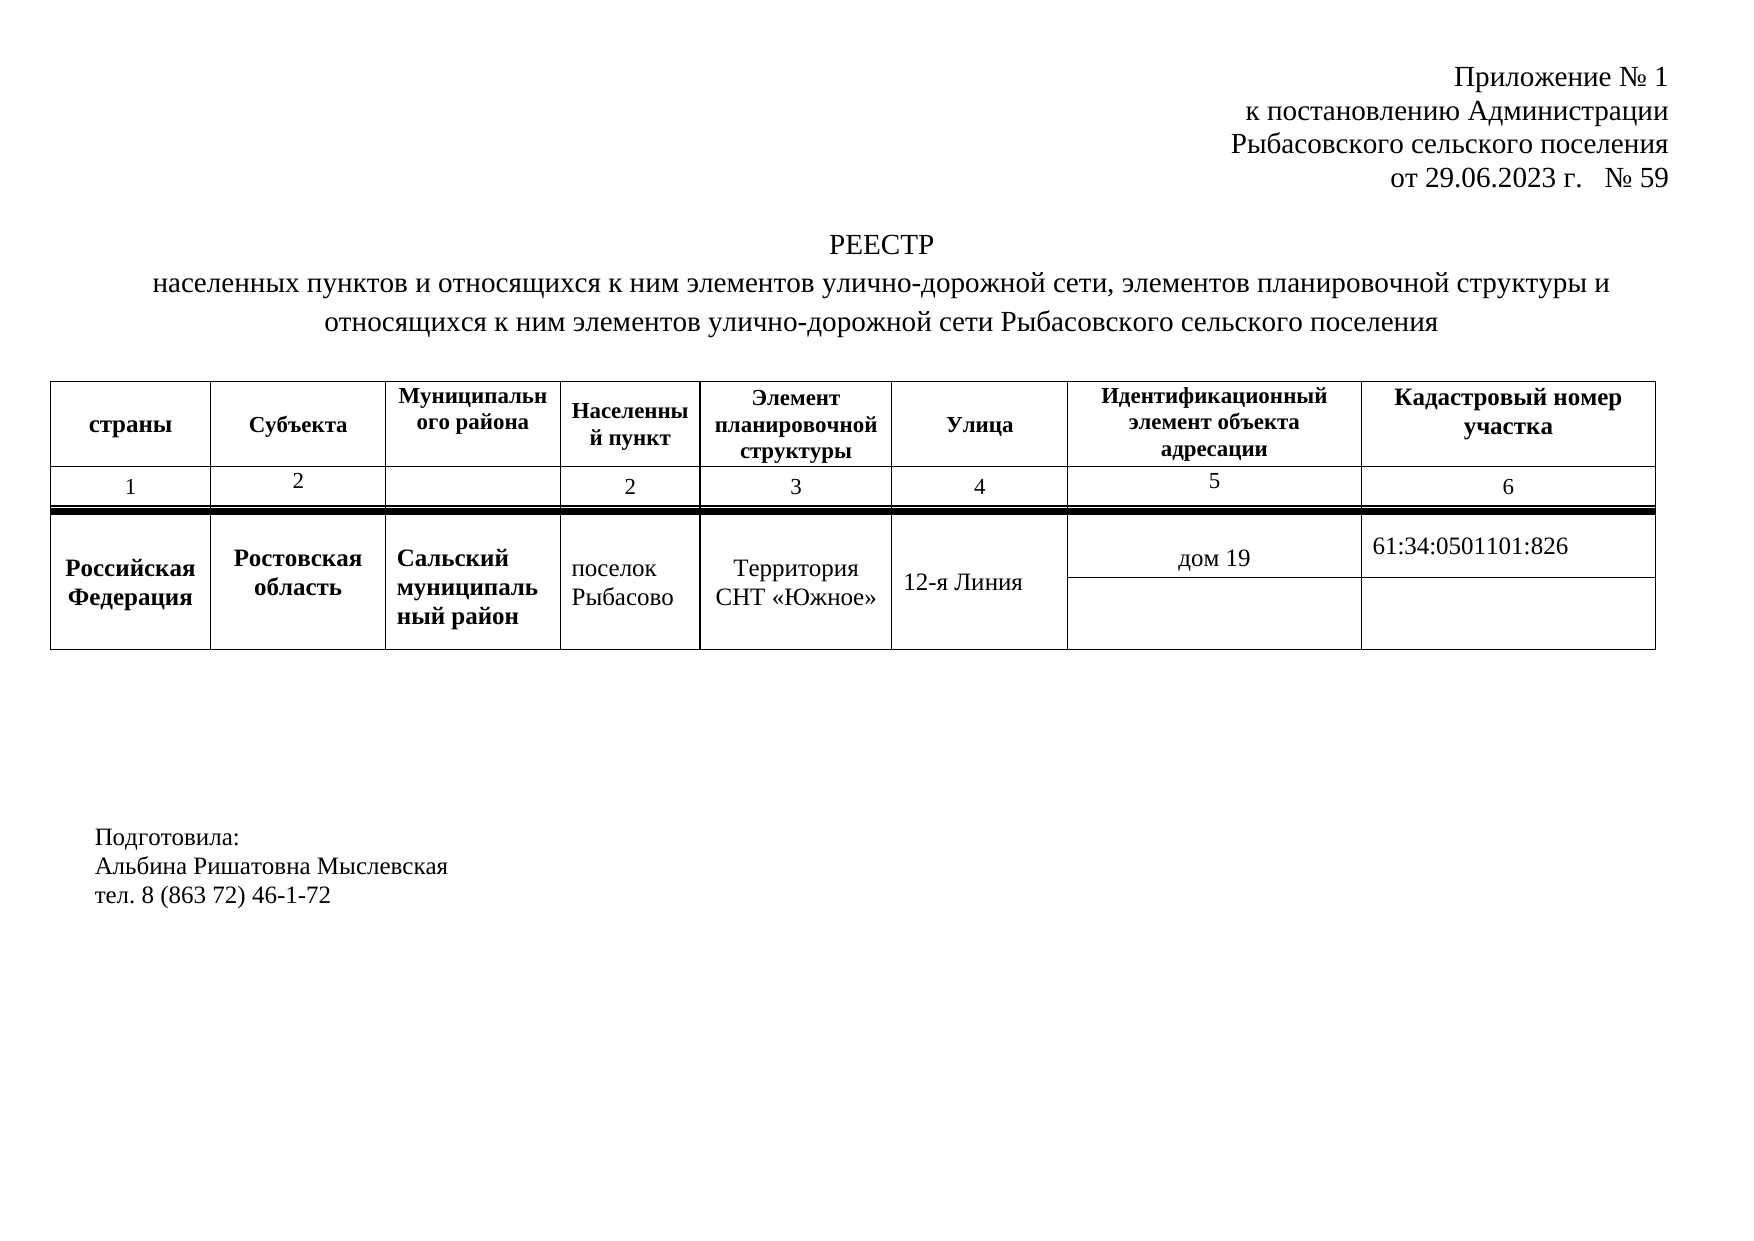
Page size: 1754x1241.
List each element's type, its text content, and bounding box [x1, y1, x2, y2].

table_cell 5 [1068, 467, 1361, 505]
text населенных пунктов и относящихся к ним элементов улично-дорожной сети, элементов планировочной структуры и относящихся к ним элементов улично-дорожной сети Рыбасовского сельского поселения [94, 265, 1668, 337]
table_cell 2 [561, 467, 699, 505]
text от 29.06.2023 г. № 59 [94, 160, 1668, 193]
table_cell 12-я Линия [892, 515, 1067, 649]
table_header Муниципального района [386, 382, 560, 466]
text тел. 8 (863 72) 46-1-72 [94, 880, 1668, 909]
table_cell Российская Федерация [51, 515, 210, 649]
table_cell 61:34:0501101:826 [1362, 515, 1655, 577]
text к постановлению Администрации [94, 93, 1668, 126]
text РЕЕСТР [94, 227, 1668, 260]
table_cell 2 [211, 467, 385, 505]
table_header Элемент планировочной структуры [701, 382, 891, 466]
table_cell [1362, 578, 1655, 649]
table_header Улица [892, 382, 1067, 466]
table_header страны [51, 382, 210, 466]
text Приложение № 1 [94, 59, 1668, 93]
table_cell Сальский муниципальный район [386, 515, 560, 649]
table_cell [386, 467, 560, 505]
table_cell Ростовская область [211, 515, 385, 649]
table_header Кадастровый номер участка [1362, 382, 1655, 466]
table_cell 1 [51, 467, 210, 505]
table_cell Территория СНТ «Южное» [701, 515, 891, 649]
text Альбина Ришатовна Мыслевская [94, 851, 1668, 880]
text Рыбасовского сельского поселения [94, 126, 1668, 160]
table_cell дом 19 [1068, 515, 1361, 577]
table_header Населенный пункт [561, 382, 699, 466]
table_cell 6 [1362, 467, 1655, 505]
table_cell 4 [892, 467, 1067, 505]
table_header Идентификационный элемент объекта адресации [1068, 382, 1361, 466]
table_cell поселок Рыбасово [561, 515, 699, 649]
table_header Субъекта [211, 382, 385, 466]
text Подготовила: [94, 822, 1668, 851]
table_cell [1068, 578, 1361, 649]
table_cell 3 [701, 467, 891, 505]
